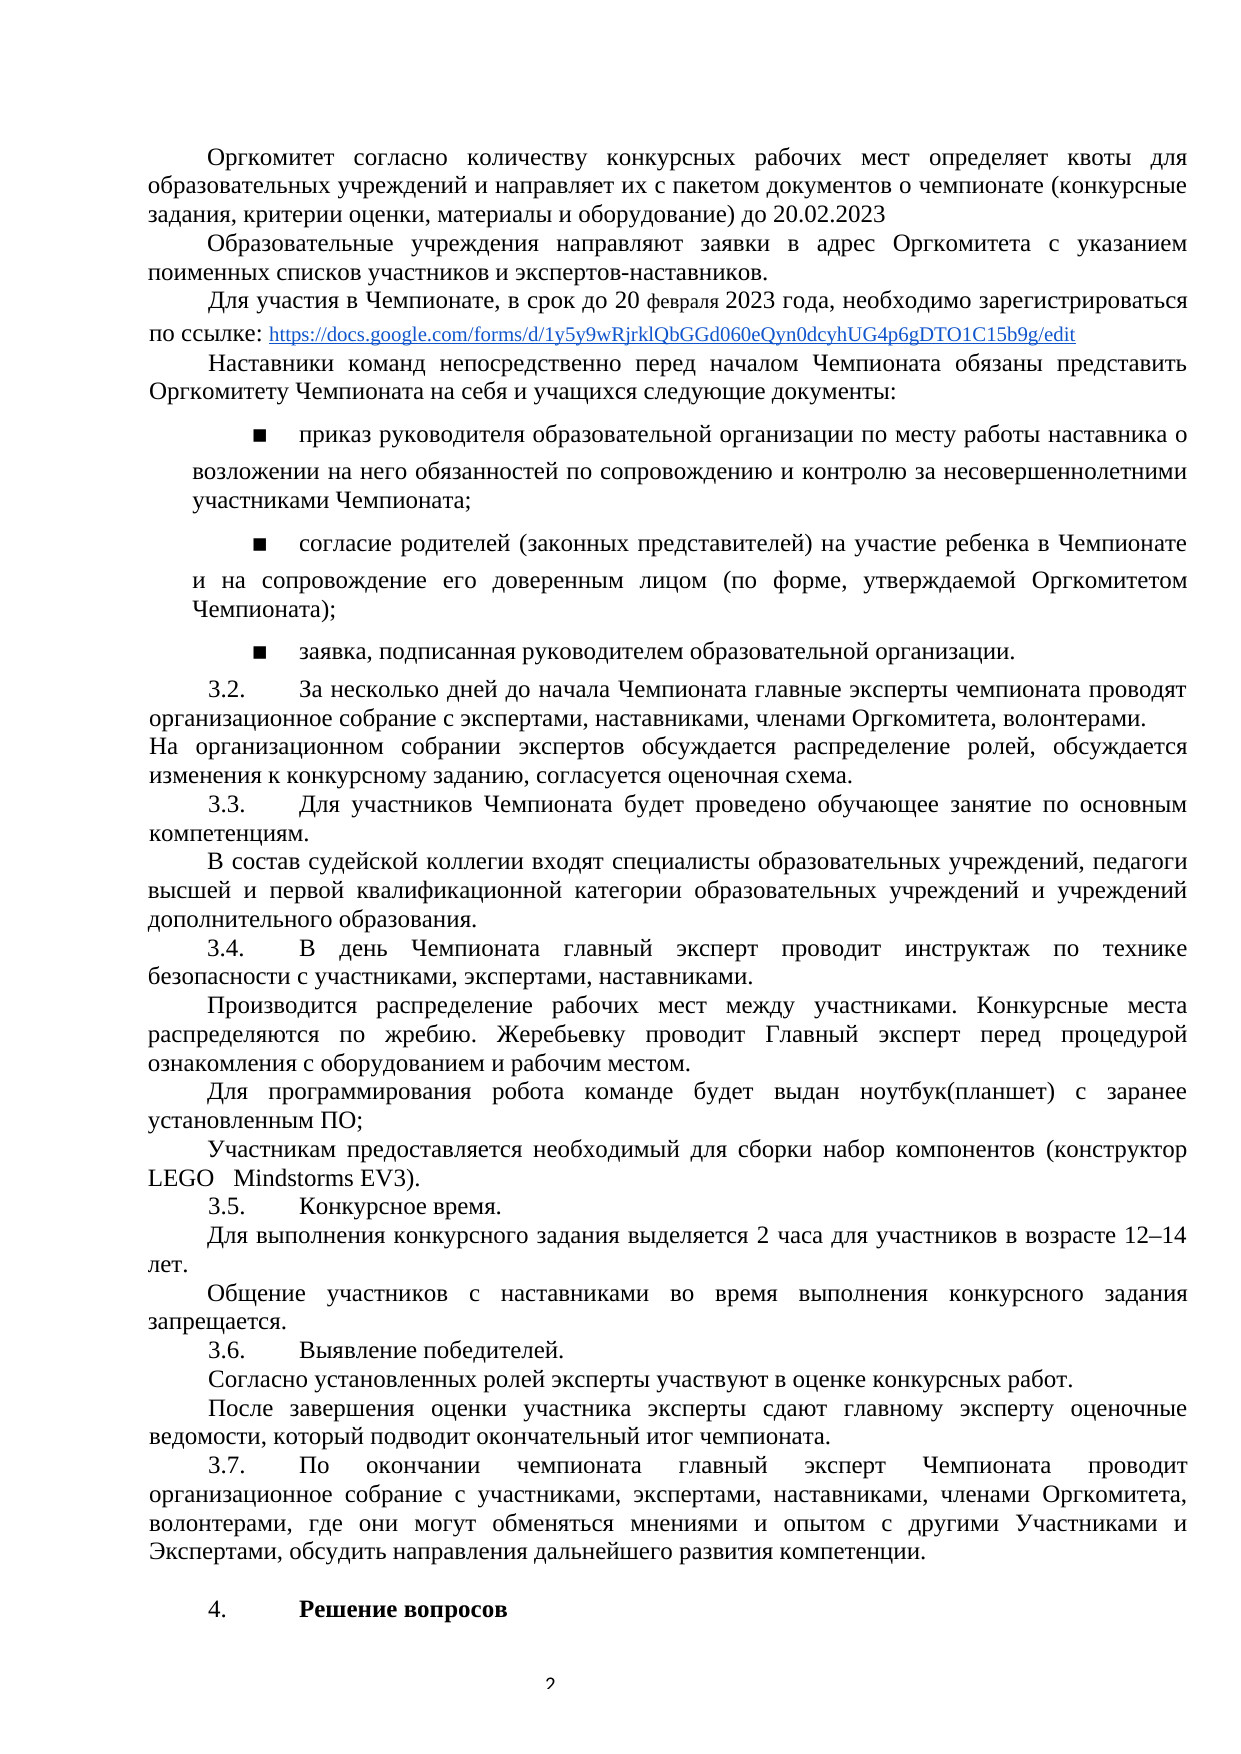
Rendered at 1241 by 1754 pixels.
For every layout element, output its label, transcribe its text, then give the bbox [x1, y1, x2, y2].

list Решение вопросов [149, 1594, 1188, 1623]
list В день Чемпионата главный эксперт проводит инструктаж по технике безопасности с участниками, экспертами, наставниками. [148, 933, 1188, 990]
list приказ руководителя образовательной организации по месту работы наставника о возложении на него обязанностей по сопровождению и контролю за несовершеннолетними участниками Чемпионата; [192, 405, 1188, 514]
text Участникам предоставляется необходимый для сборки набор компонентов (конструктор LEGO Mindstorms EV3). [148, 1134, 1188, 1191]
text Для участия в Чемпионате, в срок до 20 февраля 2023 года, необходимо зарегистрироваться по ссылке: https://docs.google.com/forms/d/1y5y9wRjrklQbGGd060eQyn0dcyhUG4p6gDTO1C15b9g/edit [149, 285, 1188, 348]
list Для участников Чемпионата будет проведено обучающее занятие по основным компетенциям. [149, 789, 1188, 846]
text Согласно установленных ролей эксперты участвуют в оценке конкурсных работ. [149, 1364, 1188, 1393]
list По окончании чемпионата главный эксперт Чемпионата проводит организационное собрание с участниками, экспертами, наставниками, членами Оргкомитета, волонтерами, где они могут обменяться мнениями и опытом с другими Участниками и Экспертами, обсудить направления дальнейшего развития компетенции. [149, 1450, 1188, 1565]
list заявка, подписанная руководителем образовательной организации. [192, 623, 1188, 674]
text Наставники команд непосредственно перед началом Чемпионата обязаны представить Оргкомитету Чемпионата на себя и учащихся следующие документы: [149, 348, 1188, 405]
list согласие родителей (законных представителей) на участие ребенка в Чемпионате и на сопровождение его доверенным лицом (по форме, утверждаемой Оргкомитетом Чемпионата); [192, 514, 1188, 623]
list Конкурсное время. [149, 1191, 1188, 1220]
text Производится распределение рабочих мест между участниками. Конкурсные места распределяются по жребию. Жеребьевку проводит Главный эксперт перед процедурой ознакомления с оборудованием и рабочим местом. [148, 990, 1188, 1076]
list Выявление победителей. [149, 1335, 1188, 1364]
text Для программирования робота команде будет выдан ноутбук(планшет) с заранее установленным ПО; [148, 1076, 1188, 1134]
text Оргкомитет согласно количеству конкурсных рабочих мест определяет квоты для образовательных учреждений и направляет их с пакетом документов о чемпионате (конкурсные задания, критерии оценки, материалы и оборудование) до 20.02.2023 [148, 142, 1188, 228]
list За несколько дней до начала Чемпионата главные эксперты чемпионата проводят организационное собрание с экспертами, наставниками, членами Оргкомитета, волонтерами. [149, 674, 1188, 731]
text Образовательные учреждения направляют заявки в адрес Оргкомитета с указанием поименных списков участников и экспертов-наставников. [148, 228, 1188, 285]
text Общение участников с наставниками во время выполнения конкурсного задания запрещается. [148, 1278, 1188, 1335]
text Для выполнения конкурсного задания выделяется 2 часа для участников в возрасте 12–14 лет. [148, 1220, 1188, 1278]
text В состав судейской коллегии входят специалисты образовательных учреждений, педагоги высшей и первой квалификационной категории образовательных учреждений и учреждений дополнительного образования. [148, 846, 1188, 933]
text На организационном собрании экспертов обсуждается распределение ролей, обсуждается изменения к конкурсному заданию, согласуется оценочная схема. [149, 731, 1188, 789]
text После завершения оценки участника эксперты сдают главному эксперту оценочные ведомости, который подводит окончательный итог чемпионата. [149, 1393, 1188, 1450]
